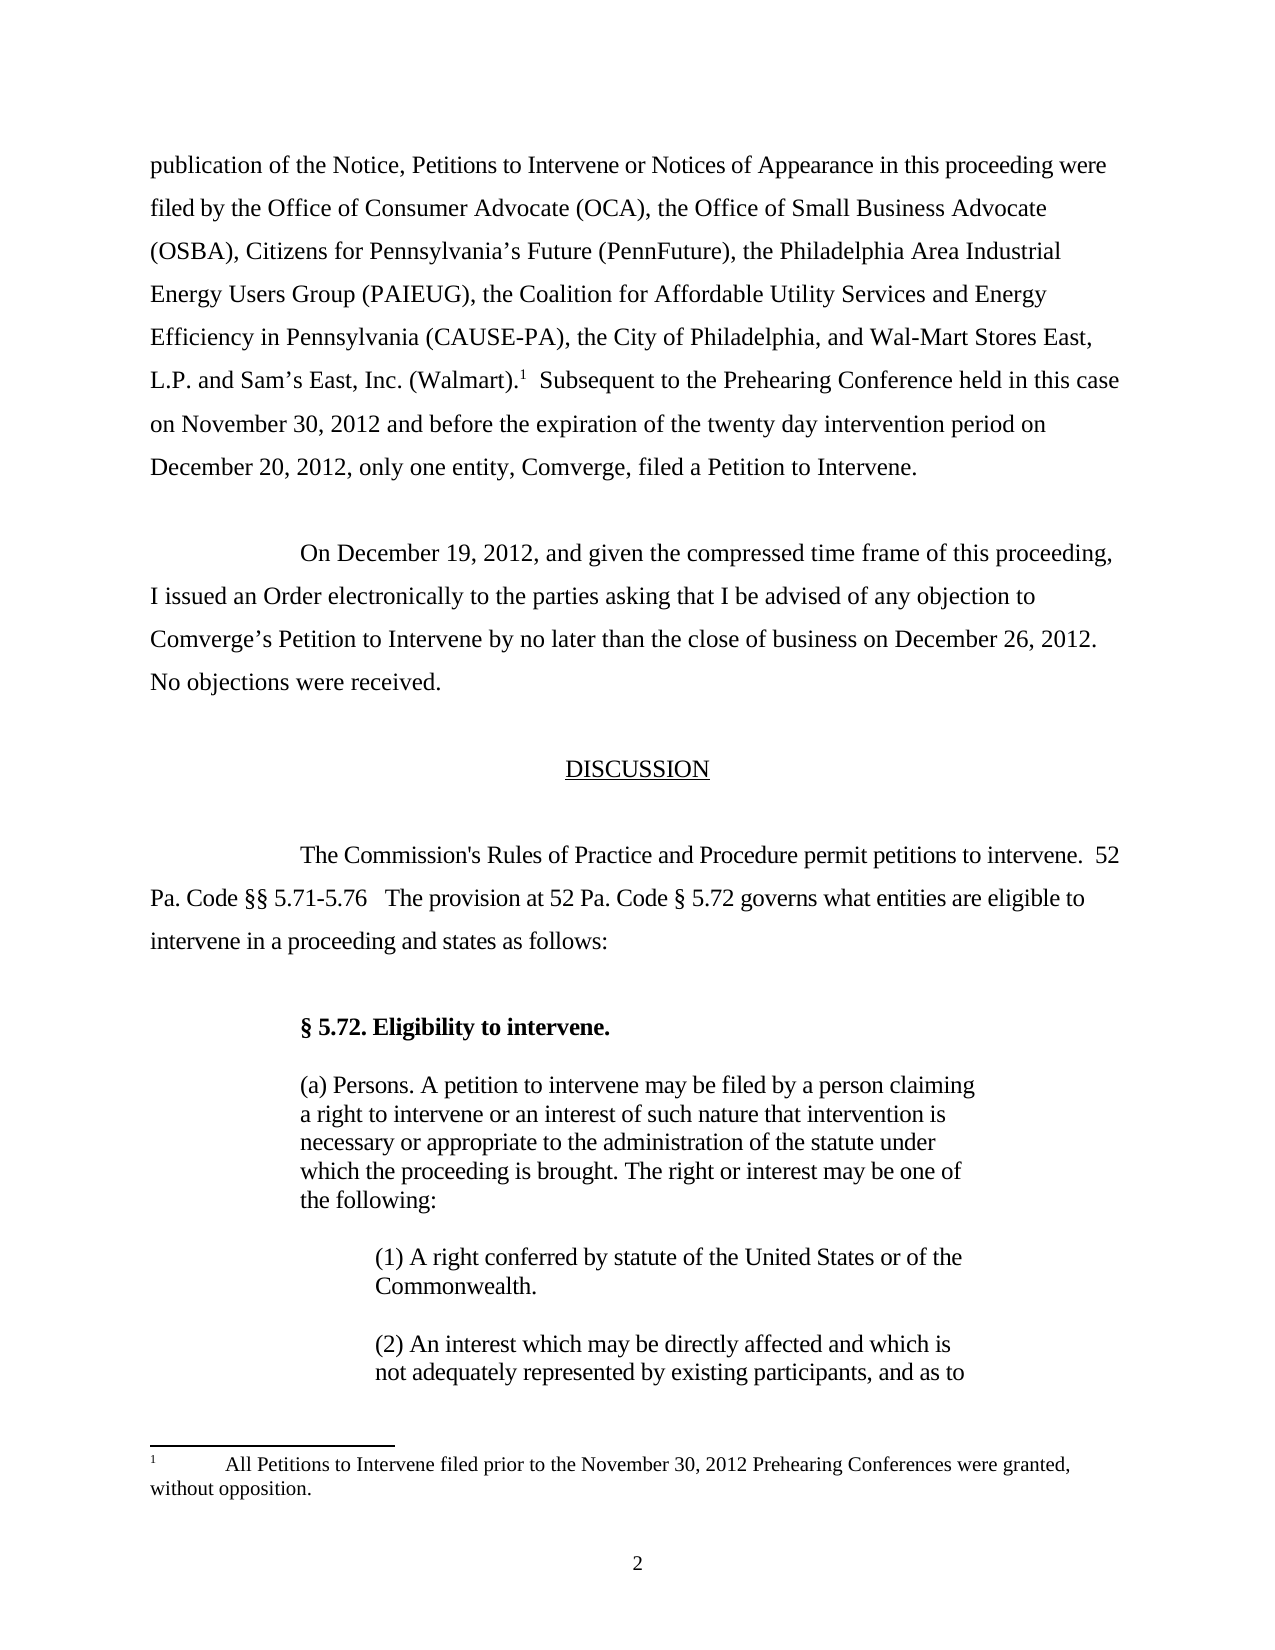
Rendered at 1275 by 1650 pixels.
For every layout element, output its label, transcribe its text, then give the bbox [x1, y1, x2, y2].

text On December 19, 2012, and given the compressed time frame of this proceeding, I issued an Order electronically to the parties asking that I be advised of any objection to Comverge’s Petition to Intervene by no later than the close of business on December 26, 2012. No objections were received. [150, 538, 1125, 696]
text § 5.72. Eligibility to intervene. [300, 1012, 975, 1041]
text (a) Persons. A petition to intervene may be filed by a person claiming a right to intervene or an interest of such nature that intervention is necessary or appropriate to the administration of the statute under which the proceeding is brought. The right or interest may be one of the following: [300, 1070, 975, 1214]
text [375, 1329, 975, 1386]
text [150, 150, 1125, 481]
text DISCUSSION [150, 754, 1125, 782]
text The Commission's Rules of Practice and Procedure permit petitions to intervene. 52 Pa. Code §§ 5.71-5.76 The provision at 52 Pa. Code § 5.72 governs what entities are eligible to intervene in a proceeding and states as follows: [150, 840, 1125, 955]
text (1) A right conferred by statute of the United States or of the Commonwealth. [375, 1242, 975, 1300]
